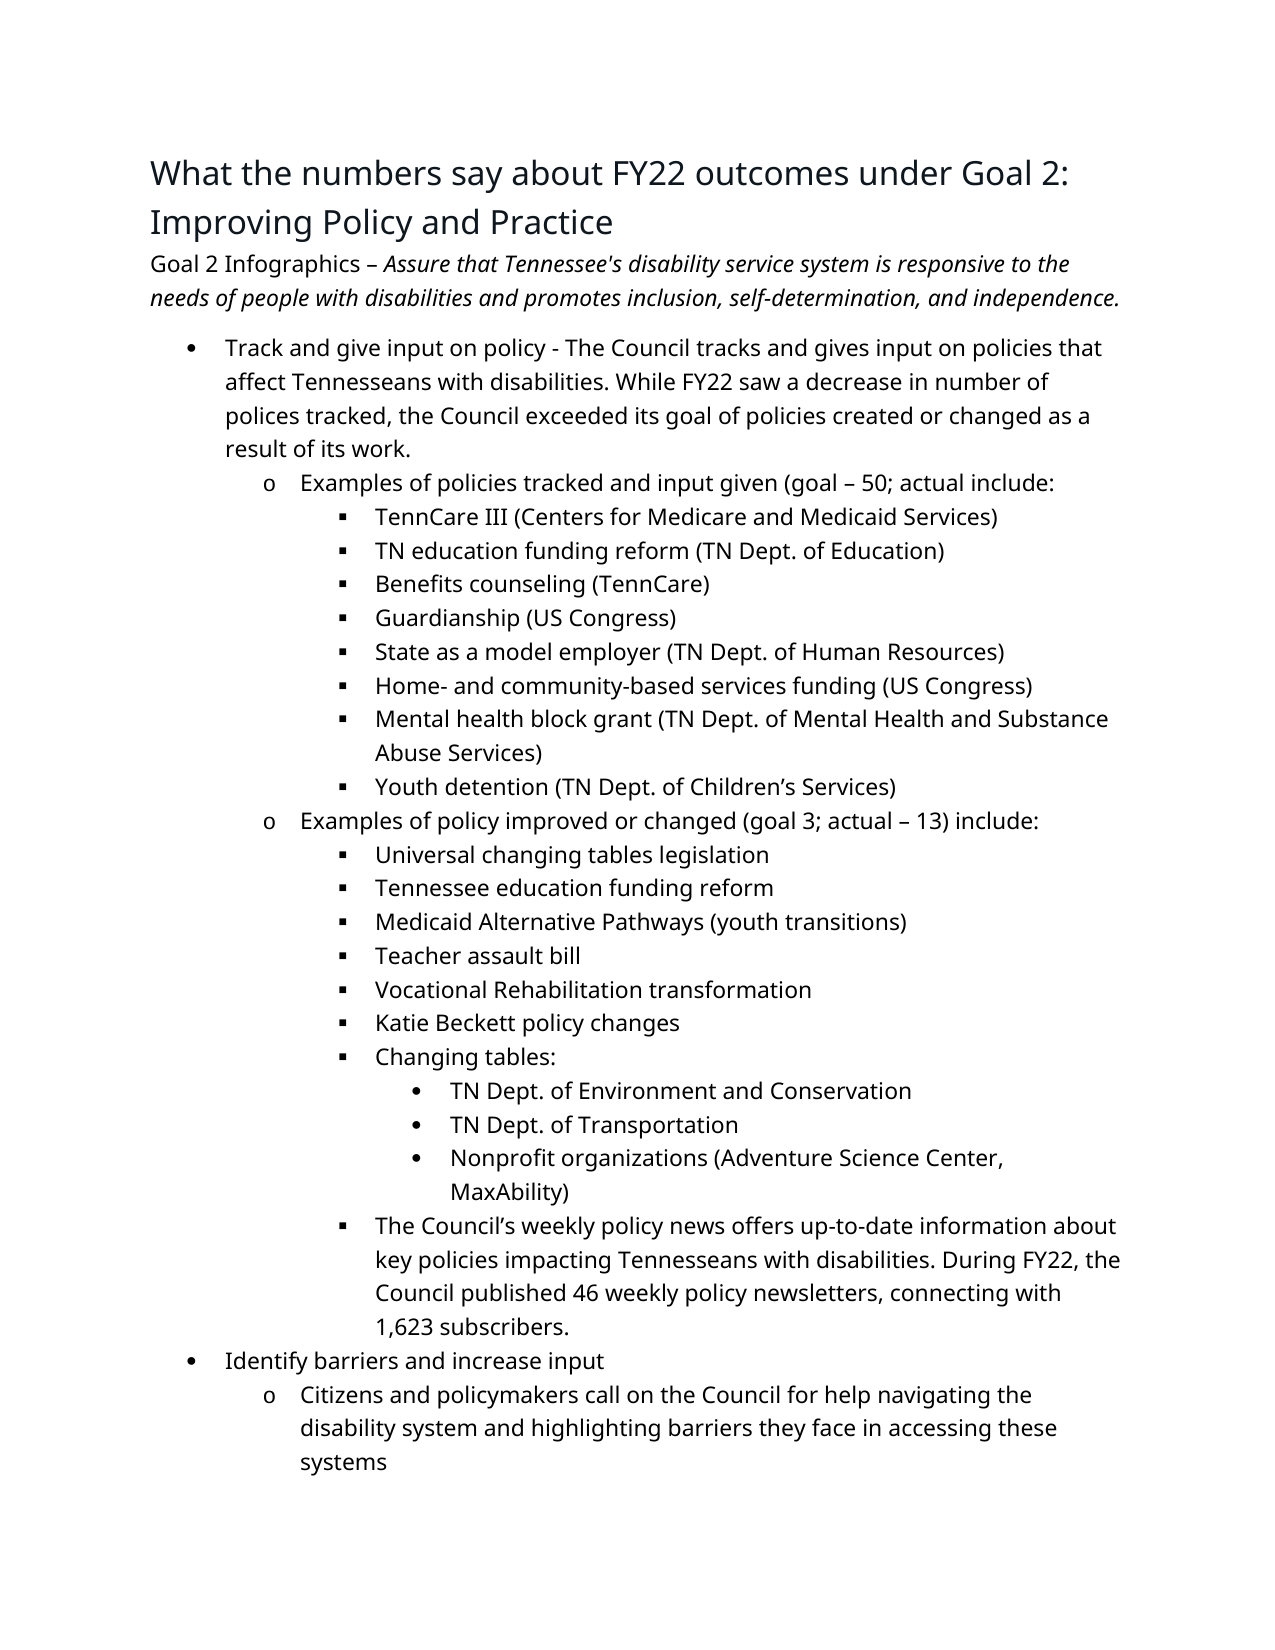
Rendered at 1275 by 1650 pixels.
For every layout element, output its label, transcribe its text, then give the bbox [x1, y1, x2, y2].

list Home- and community-based services funding (US Congress) [337, 670, 1125, 701]
list Tennessee education funding reform [337, 872, 1125, 903]
list Identify barriers and increase input [187, 1345, 1125, 1376]
list State as a model employer (TN Dept. of Human Resources) [337, 636, 1125, 667]
list Youth detention (TN Dept. of Children’s Services) [337, 771, 1125, 802]
list The Council’s weekly policy news offers up-to-date information about key policies impacting Tennesseans with disabilities. During FY22, the Council published 46 weekly policy newsletters, connecting with 1,623 subscribers. [337, 1210, 1125, 1342]
list Guardianship (US Congress) [337, 602, 1125, 633]
list TennCare III (Centers for Medicare and Medicaid Services) [337, 501, 1125, 532]
text Goal 2 Infographics – Assure that Tennessee's disability service system is responsive to the needs of people with disabilities and promotes inclusion, self-determination, and independence. [150, 248, 1125, 313]
list Changing tables: [337, 1041, 1125, 1072]
list Universal changing tables legislation [337, 838, 1125, 870]
list Katie Beckett policy changes [337, 1007, 1125, 1038]
list Nonprofit organizations (Adventure Science Center, MaxAbility) [412, 1142, 1125, 1207]
list Examples of policy improved or changed (goal 3; actual – 13) include: [262, 805, 1125, 836]
list Medicaid Alternative Pathways (youth transitions) [337, 906, 1125, 937]
list Citizens and policymakers call on the Council for help navigating the disability system and highlighting barriers they face in accessing these systems [262, 1378, 1125, 1477]
list TN Dept. of Transportation [412, 1108, 1125, 1140]
list Examples of policies tracked and input given (goal – 50; actual include: [262, 467, 1125, 498]
list Teacher assault bill [337, 940, 1125, 971]
list Vocational Rehabilitation transformation [337, 973, 1125, 1005]
list Benefits counseling (TennCare) [337, 568, 1125, 600]
list Track and give input on policy - The Council tracks and gives input on policies that affect Tennesseans with disabilities. While FY22 saw a decrease in number of polices tracked, the Council exceeded its goal of policies created or changed as a result of its work. [187, 332, 1125, 464]
subtitle What the numbers say about FY22 outcomes under Goal 2: Improving Policy and Practice [150, 150, 1125, 244]
list Mental health block grant (TN Dept. of Mental Health and Substance Abuse Services) [337, 703, 1125, 768]
list TN education funding reform (TN Dept. of Education) [337, 535, 1125, 566]
list TN Dept. of Environment and Conservation [412, 1075, 1125, 1106]
